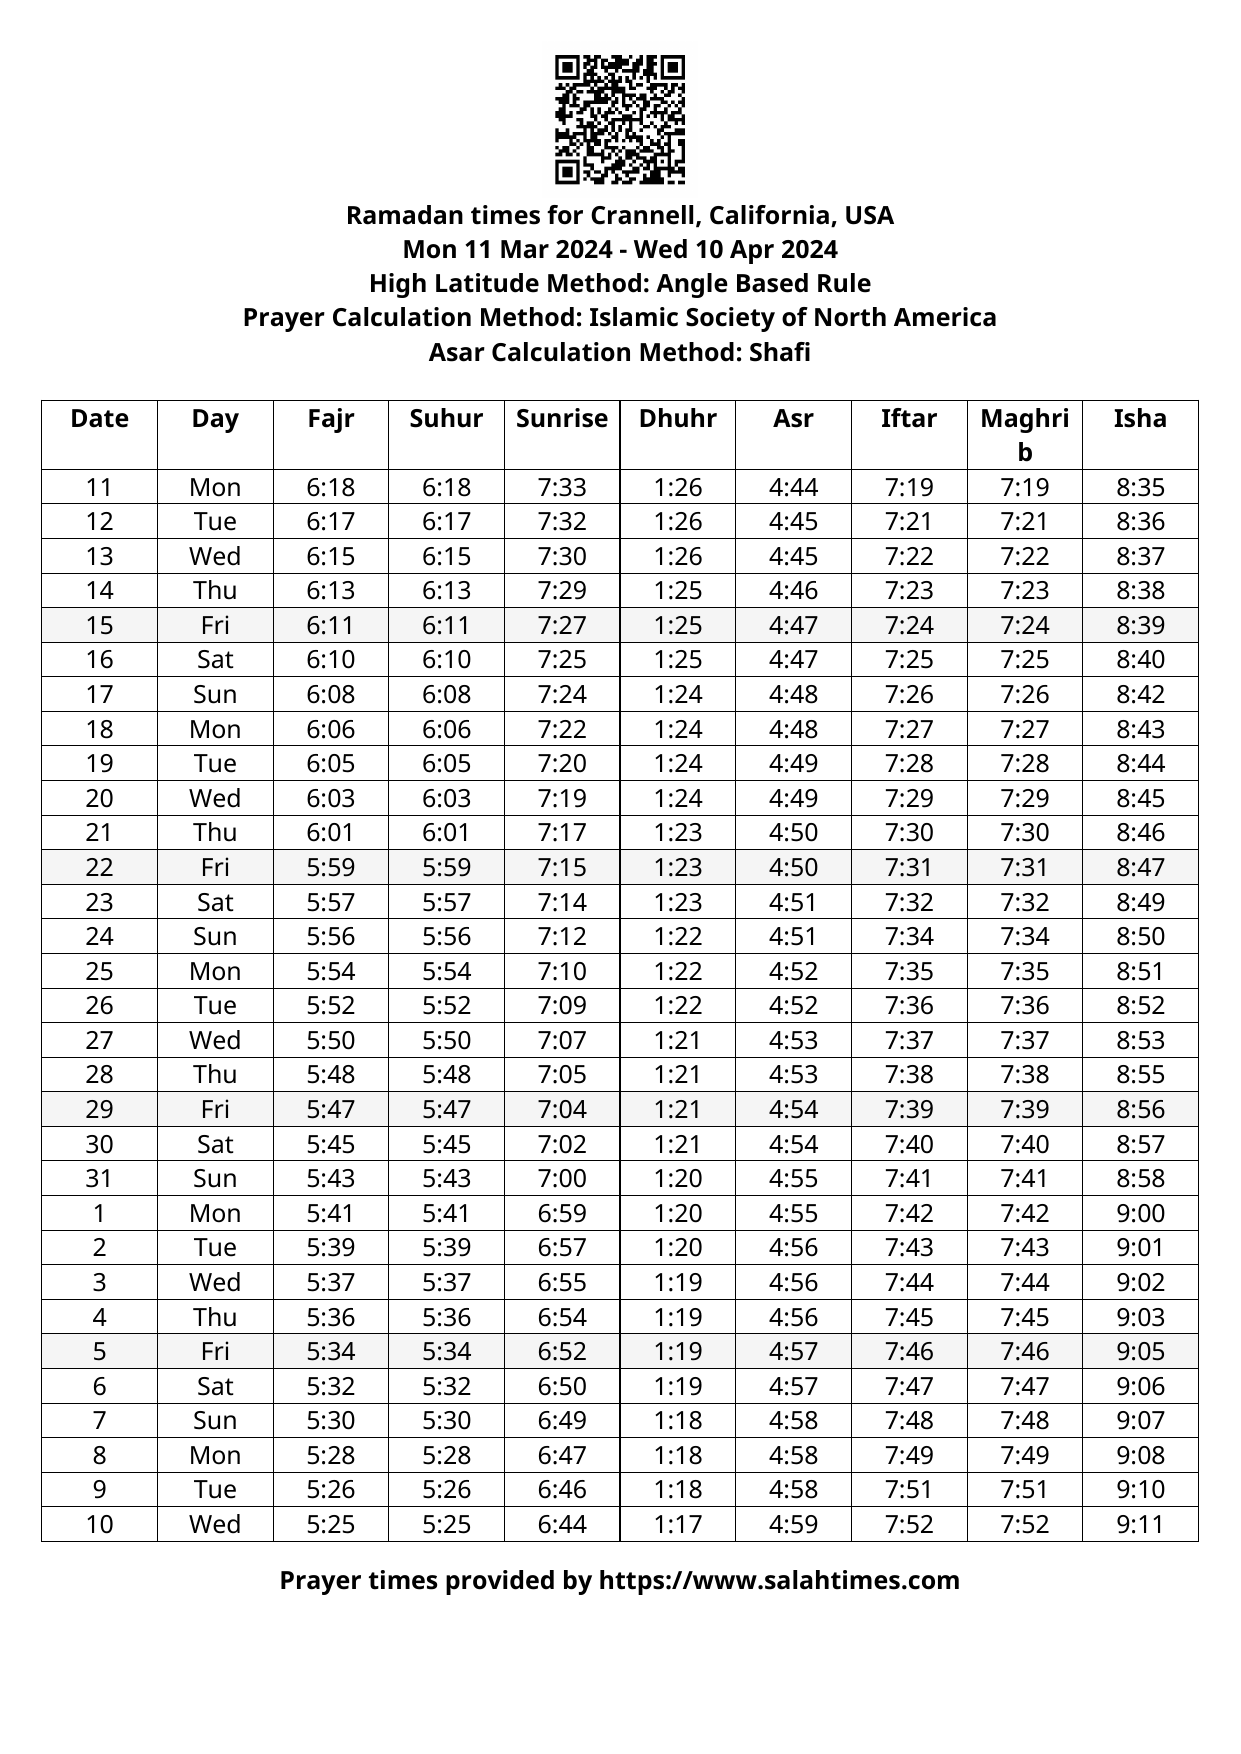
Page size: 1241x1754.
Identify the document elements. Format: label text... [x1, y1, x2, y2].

table_cell 7:28 [968, 746, 1082, 780]
table_cell 6:06 [389, 712, 504, 745]
table_cell 7:29 [968, 781, 1082, 814]
table_cell 5:54 [389, 954, 504, 987]
table_cell 12 [42, 504, 157, 538]
table_cell 5:52 [389, 989, 504, 1022]
table_cell 7:48 [968, 1404, 1082, 1437]
table_cell 7:47 [852, 1369, 967, 1402]
table_cell Sat [158, 643, 273, 676]
table_cell 4:58 [736, 1404, 851, 1437]
table_cell 9:08 [1083, 1438, 1198, 1472]
table_cell 6:55 [505, 1265, 619, 1299]
table_cell 7:14 [505, 885, 619, 918]
table_cell 2 [42, 1231, 157, 1264]
table_cell 8:56 [1083, 1092, 1198, 1126]
table_cell 1:21 [621, 1127, 735, 1160]
table_cell 7:12 [505, 919, 619, 953]
table_cell 8:53 [1083, 1023, 1198, 1057]
table_cell 1:24 [621, 677, 735, 711]
table_cell 4:54 [736, 1092, 851, 1126]
table_cell Sun [158, 1161, 273, 1195]
table_cell 4:52 [736, 989, 851, 1022]
table_cell 11 [42, 470, 157, 503]
table_cell 20 [42, 781, 157, 814]
table_cell 5:45 [389, 1127, 504, 1160]
table_cell 5:47 [389, 1092, 504, 1126]
table_cell 1:23 [621, 885, 735, 918]
table_cell 7 [42, 1404, 157, 1437]
table_cell 7:38 [968, 1058, 1082, 1091]
table_cell 4:48 [736, 677, 851, 711]
table_cell 9 [42, 1473, 157, 1506]
table_cell 4:45 [736, 504, 851, 538]
table_cell 5:56 [389, 919, 504, 953]
table_cell 6:59 [505, 1196, 619, 1229]
table_cell 7:24 [852, 608, 967, 642]
table_header Day [158, 401, 273, 469]
table_cell 6:03 [389, 781, 504, 814]
table_cell 7:25 [852, 643, 967, 676]
table_cell 7:22 [505, 712, 619, 745]
table_cell 7:49 [852, 1438, 967, 1472]
table_cell 5:50 [389, 1023, 504, 1057]
table_header Iftar [852, 401, 967, 469]
table_cell 5:41 [389, 1196, 504, 1229]
table_cell 8:47 [1083, 850, 1198, 884]
table_cell 7:41 [968, 1161, 1082, 1195]
table_cell 1:19 [621, 1334, 735, 1368]
table_cell 4:52 [736, 954, 851, 987]
table_cell 7:43 [968, 1231, 1082, 1264]
table_cell Thu [158, 816, 273, 849]
table_cell 4:47 [736, 643, 851, 676]
table_cell 6:47 [505, 1438, 619, 1472]
table_cell 5:28 [274, 1438, 388, 1472]
table_cell 6:11 [274, 608, 388, 642]
table_cell 8:38 [1083, 574, 1198, 607]
table_cell 8:49 [1083, 885, 1198, 918]
table_cell 8 [42, 1438, 157, 1472]
table_cell 7:49 [968, 1438, 1082, 1472]
table_cell Sat [158, 1369, 273, 1402]
table_cell 7:44 [852, 1265, 967, 1299]
table_cell 7:22 [852, 539, 967, 572]
table_cell 5:47 [274, 1092, 388, 1126]
table_cell 1:19 [621, 1300, 735, 1333]
table_cell 1:24 [621, 746, 735, 780]
table_cell 7:21 [968, 504, 1082, 538]
table_cell 1:22 [621, 954, 735, 987]
table_cell 9:11 [1083, 1507, 1198, 1541]
table_cell 7:46 [968, 1334, 1082, 1368]
table_cell 19 [42, 746, 157, 780]
table_cell 5:59 [274, 850, 388, 884]
table_cell 7:19 [968, 470, 1082, 503]
table_cell 8:57 [1083, 1127, 1198, 1160]
table_cell 7:32 [505, 504, 619, 538]
table_cell 9:02 [1083, 1265, 1198, 1299]
table_cell 5:25 [389, 1507, 504, 1541]
table_cell 7:39 [968, 1092, 1082, 1126]
table_cell 4:47 [736, 608, 851, 642]
table_cell 1:17 [621, 1507, 735, 1541]
table_cell 7:52 [852, 1507, 967, 1541]
table_cell 4:51 [736, 885, 851, 918]
table_cell 5:26 [389, 1473, 504, 1506]
table_cell 5:25 [274, 1507, 388, 1541]
table_cell 4:56 [736, 1300, 851, 1333]
table_cell 5:39 [274, 1231, 388, 1264]
table_cell 14 [42, 574, 157, 607]
table_cell 23 [42, 885, 157, 918]
table_cell 8:55 [1083, 1058, 1198, 1091]
table_cell 5:59 [389, 850, 504, 884]
table_cell 4:49 [736, 781, 851, 814]
table_cell 6:57 [505, 1231, 619, 1264]
table_cell 8:52 [1083, 989, 1198, 1022]
table_cell 7:17 [505, 816, 619, 849]
table_cell Thu [158, 1058, 273, 1091]
table_cell 6:17 [274, 504, 388, 538]
table_cell 8:45 [1083, 781, 1198, 814]
table_cell 7:34 [852, 919, 967, 953]
table_cell 7:21 [852, 504, 967, 538]
table_cell 7:07 [505, 1023, 619, 1057]
table_cell 8:36 [1083, 504, 1198, 538]
table_cell 6:15 [389, 539, 504, 572]
table_cell 7:27 [505, 608, 619, 642]
table_cell 7:39 [852, 1092, 967, 1126]
table_cell 5:41 [274, 1196, 388, 1229]
table_cell 6:13 [389, 574, 504, 607]
table_cell 7:33 [505, 470, 619, 503]
table_cell 25 [42, 954, 157, 987]
table_cell 5:34 [274, 1334, 388, 1368]
table_cell 5:57 [389, 885, 504, 918]
table_cell 6:01 [274, 816, 388, 849]
table_cell 1:21 [621, 1058, 735, 1091]
table_cell 18 [42, 712, 157, 745]
table_cell 6:03 [274, 781, 388, 814]
table_cell 6:54 [505, 1300, 619, 1333]
table_cell 4:45 [736, 539, 851, 572]
table_header Fajr [274, 401, 388, 469]
table_cell 6:05 [274, 746, 388, 780]
table_cell 7:30 [968, 816, 1082, 849]
table_cell 1:24 [621, 781, 735, 814]
table_cell 5:45 [274, 1127, 388, 1160]
table_cell 5:54 [274, 954, 388, 987]
table_cell 7:36 [968, 989, 1082, 1022]
table_cell 1:21 [621, 1023, 735, 1057]
table_cell 5:43 [389, 1161, 504, 1195]
table_cell 1:22 [621, 989, 735, 1022]
table_cell 13 [42, 539, 157, 572]
table_cell 5:37 [389, 1265, 504, 1299]
table_cell Fri [158, 608, 273, 642]
table_cell Tue [158, 989, 273, 1022]
table_cell 8:46 [1083, 816, 1198, 849]
table_cell 1:19 [621, 1265, 735, 1299]
table_cell 4:56 [736, 1265, 851, 1299]
table_cell Mon [158, 1196, 273, 1229]
table_cell 7:23 [968, 574, 1082, 607]
table_cell 10 [42, 1507, 157, 1541]
table_cell 7:25 [505, 643, 619, 676]
table_cell 9:03 [1083, 1300, 1198, 1333]
picture [542, 41, 699, 198]
table_cell 7:26 [852, 677, 967, 711]
table_cell 4:48 [736, 712, 851, 745]
table_cell 8:42 [1083, 677, 1198, 711]
table_cell 6:46 [505, 1473, 619, 1506]
table_cell Mon [158, 1438, 273, 1472]
table_cell 7:45 [852, 1300, 967, 1333]
table_cell 8:35 [1083, 470, 1198, 503]
table_cell 1:18 [621, 1438, 735, 1472]
table_cell 8:43 [1083, 712, 1198, 745]
table_cell 7:42 [852, 1196, 967, 1229]
table_cell 7:32 [852, 885, 967, 918]
table_cell 7:24 [968, 608, 1082, 642]
text Prayer Calculation Method: Islamic Society of North America [42, 300, 1198, 334]
table_cell 5:57 [274, 885, 388, 918]
table_cell 4:55 [736, 1161, 851, 1195]
table_cell 7:30 [852, 816, 967, 849]
table_cell 9:00 [1083, 1196, 1198, 1229]
table_cell Thu [158, 574, 273, 607]
table_cell 1:26 [621, 504, 735, 538]
table_cell 6:08 [274, 677, 388, 711]
table_cell 6:50 [505, 1369, 619, 1402]
text High Latitude Method: Angle Based Rule [42, 266, 1198, 300]
table_cell 7:42 [968, 1196, 1082, 1229]
table_cell 7:41 [852, 1161, 967, 1195]
table_cell Sat [158, 1127, 273, 1160]
table_cell 7:05 [505, 1058, 619, 1091]
table_cell 7:28 [852, 746, 967, 780]
table_cell 5:50 [274, 1023, 388, 1057]
table_cell 7:19 [852, 470, 967, 503]
table_cell 7:48 [852, 1404, 967, 1437]
table_cell 7:22 [968, 539, 1082, 572]
table_cell 1:26 [621, 539, 735, 572]
table_cell Sun [158, 919, 273, 953]
table_cell 8:51 [1083, 954, 1198, 987]
table_cell 7:09 [505, 989, 619, 1022]
table_cell 4:46 [736, 574, 851, 607]
table_cell 7:51 [852, 1473, 967, 1506]
table_cell 7:32 [968, 885, 1082, 918]
table_cell 5:28 [389, 1438, 504, 1472]
table_cell 4:57 [736, 1334, 851, 1368]
table_cell 1 [42, 1196, 157, 1229]
table_cell 7:47 [968, 1369, 1082, 1402]
table_cell 6:01 [389, 816, 504, 849]
table_cell Tue [158, 746, 273, 780]
table_cell 15 [42, 608, 157, 642]
table_cell 5:48 [389, 1058, 504, 1091]
table_cell 7:43 [852, 1231, 967, 1264]
table_cell 7:36 [852, 989, 967, 1022]
text Ramadan times for Crannell, California, USA [42, 198, 1198, 232]
table_cell 6:18 [389, 470, 504, 503]
table_cell 9:10 [1083, 1473, 1198, 1506]
table_cell 4:49 [736, 746, 851, 780]
table_cell 9:06 [1083, 1369, 1198, 1402]
table_header Isha [1083, 401, 1198, 469]
table_cell 6 [42, 1369, 157, 1402]
table_cell 7:25 [968, 643, 1082, 676]
table_cell 7:35 [852, 954, 967, 987]
table_cell 4:53 [736, 1023, 851, 1057]
table_header Sunrise [505, 401, 619, 469]
table_cell 8:39 [1083, 608, 1198, 642]
table_cell 31 [42, 1161, 157, 1195]
table_cell 7:27 [968, 712, 1082, 745]
table_cell 4:59 [736, 1507, 851, 1541]
table_cell Sun [158, 1404, 273, 1437]
table_cell 7:29 [852, 781, 967, 814]
table_cell 7:15 [505, 850, 619, 884]
table_cell 7:46 [852, 1334, 967, 1368]
table_cell 6:11 [389, 608, 504, 642]
table_cell 7:23 [852, 574, 967, 607]
table_cell 16 [42, 643, 157, 676]
table_cell 6:52 [505, 1334, 619, 1368]
table_cell 4:58 [736, 1438, 851, 1472]
table_cell 5:37 [274, 1265, 388, 1299]
table_cell 4:56 [736, 1231, 851, 1264]
table_cell 4:54 [736, 1127, 851, 1160]
table_cell 5:52 [274, 989, 388, 1022]
table_cell 5:30 [274, 1404, 388, 1437]
table_cell 8:58 [1083, 1161, 1198, 1195]
table_cell 5:26 [274, 1473, 388, 1506]
table_cell 4 [42, 1300, 157, 1333]
table_cell Tue [158, 1231, 273, 1264]
table_cell Mon [158, 954, 273, 987]
table_cell Tue [158, 1473, 273, 1506]
table_cell 6:18 [274, 470, 388, 503]
table_cell 6:44 [505, 1507, 619, 1541]
table_cell Wed [158, 781, 273, 814]
table_cell Wed [158, 1507, 273, 1541]
table_cell 3 [42, 1265, 157, 1299]
table_cell 7:31 [852, 850, 967, 884]
table_cell 5:36 [389, 1300, 504, 1333]
table_cell 4:50 [736, 816, 851, 849]
table_cell 6:05 [389, 746, 504, 780]
table_header Maghrib [968, 401, 1082, 469]
table_cell 9:07 [1083, 1404, 1198, 1437]
table_cell 4:53 [736, 1058, 851, 1091]
table_cell 7:20 [505, 746, 619, 780]
table_cell 8:40 [1083, 643, 1198, 676]
table_cell 5:48 [274, 1058, 388, 1091]
table_cell 1:23 [621, 816, 735, 849]
table_cell 7:34 [968, 919, 1082, 953]
table_cell Fri [158, 1092, 273, 1126]
table_cell 9:05 [1083, 1334, 1198, 1368]
table_cell 6:17 [389, 504, 504, 538]
table_cell 7:44 [968, 1265, 1082, 1299]
table_cell 6:49 [505, 1404, 619, 1437]
text Asar Calculation Method: Shafi [42, 334, 1198, 368]
table_cell 1:25 [621, 643, 735, 676]
table_cell 7:37 [968, 1023, 1082, 1057]
table_header Suhur [389, 401, 504, 469]
table_cell 8:37 [1083, 539, 1198, 572]
table_cell 1:23 [621, 850, 735, 884]
table_cell 5:39 [389, 1231, 504, 1264]
table_cell Sat [158, 885, 273, 918]
table_cell 8:44 [1083, 746, 1198, 780]
table_cell 27 [42, 1023, 157, 1057]
table_cell 1:25 [621, 608, 735, 642]
table_cell 5:43 [274, 1161, 388, 1195]
table_cell 7:04 [505, 1092, 619, 1126]
table_cell 8:50 [1083, 919, 1198, 953]
table_cell 5:32 [389, 1369, 504, 1402]
table_cell 6:13 [274, 574, 388, 607]
table_cell 7:51 [968, 1473, 1082, 1506]
table_cell 1:22 [621, 919, 735, 953]
table_cell 1:19 [621, 1369, 735, 1402]
table_cell 4:51 [736, 919, 851, 953]
table_cell 4:58 [736, 1473, 851, 1506]
table_header Date [42, 401, 157, 469]
table_cell 7:24 [505, 677, 619, 711]
table_cell 7:40 [968, 1127, 1082, 1160]
table_cell 9:01 [1083, 1231, 1198, 1264]
text Mon 11 Mar 2024 - Wed 10 Apr 2024 [42, 232, 1198, 266]
table_cell 7:38 [852, 1058, 967, 1091]
table_cell 7:35 [968, 954, 1082, 987]
table_cell 5:30 [389, 1404, 504, 1437]
table_cell Wed [158, 539, 273, 572]
table_cell 6:15 [274, 539, 388, 572]
table_cell 7:27 [852, 712, 967, 745]
table_cell 1:20 [621, 1231, 735, 1264]
table_cell 4:44 [736, 470, 851, 503]
table_cell 5:34 [389, 1334, 504, 1368]
table_cell 1:26 [621, 470, 735, 503]
table_cell Sun [158, 677, 273, 711]
table_cell 17 [42, 677, 157, 711]
table_cell 1:21 [621, 1092, 735, 1126]
table_cell 4:55 [736, 1196, 851, 1229]
table_cell 30 [42, 1127, 157, 1160]
table_cell 7:29 [505, 574, 619, 607]
table_cell 7:00 [505, 1161, 619, 1195]
table_cell 1:20 [621, 1161, 735, 1195]
table_cell 5:56 [274, 919, 388, 953]
table_cell 1:18 [621, 1473, 735, 1506]
table_cell 1:20 [621, 1196, 735, 1229]
table_cell 24 [42, 919, 157, 953]
table_cell 7:52 [968, 1507, 1082, 1541]
table_cell 28 [42, 1058, 157, 1091]
table_cell 4:50 [736, 850, 851, 884]
table_header Dhuhr [621, 401, 735, 469]
table_cell Fri [158, 850, 273, 884]
table_cell Wed [158, 1023, 273, 1057]
table_cell Mon [158, 712, 273, 745]
table_cell 1:25 [621, 574, 735, 607]
table_header Asr [736, 401, 851, 469]
text Prayer times provided by https://www.salahtimes.com [42, 1563, 1198, 1597]
table_cell Mon [158, 470, 273, 503]
table_cell 7:40 [852, 1127, 967, 1160]
table_cell 22 [42, 850, 157, 884]
table_cell 7:31 [968, 850, 1082, 884]
table_cell 7:19 [505, 781, 619, 814]
table_cell Wed [158, 1265, 273, 1299]
table_cell 21 [42, 816, 157, 849]
table_cell 5 [42, 1334, 157, 1368]
table_cell 6:10 [274, 643, 388, 676]
table_cell 5:32 [274, 1369, 388, 1402]
table_cell 7:45 [968, 1300, 1082, 1333]
table_cell 7:30 [505, 539, 619, 572]
table_cell Tue [158, 504, 273, 538]
table_cell 1:24 [621, 712, 735, 745]
table_cell 6:06 [274, 712, 388, 745]
table_cell Fri [158, 1334, 273, 1368]
table_cell 5:36 [274, 1300, 388, 1333]
table_cell 6:08 [389, 677, 504, 711]
table_cell 6:10 [389, 643, 504, 676]
table_cell 29 [42, 1092, 157, 1126]
table_cell 7:02 [505, 1127, 619, 1160]
table_cell 1:18 [621, 1404, 735, 1437]
table_cell 7:37 [852, 1023, 967, 1057]
table_cell Thu [158, 1300, 273, 1333]
table_cell 7:10 [505, 954, 619, 987]
table_cell 26 [42, 989, 157, 1022]
table_cell 7:26 [968, 677, 1082, 711]
table_cell 4:57 [736, 1369, 851, 1402]
